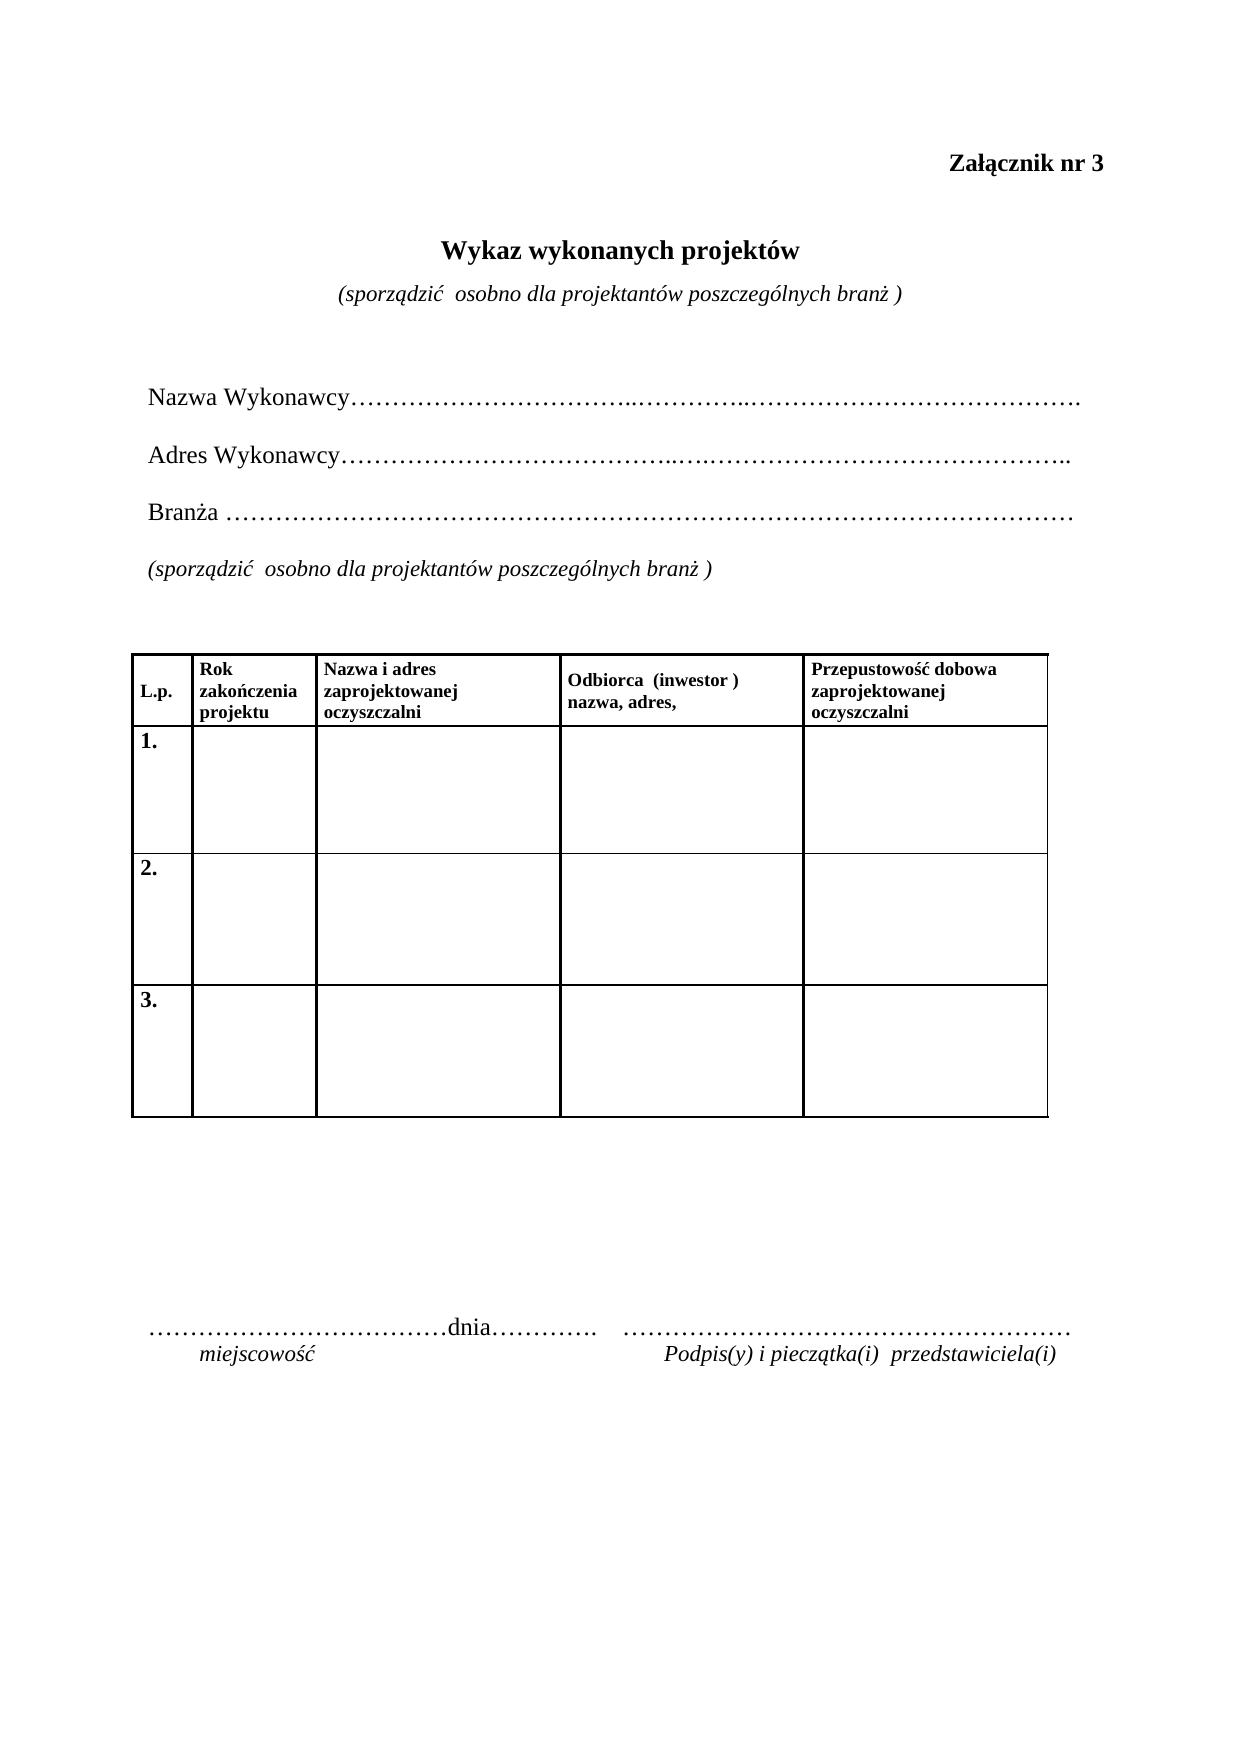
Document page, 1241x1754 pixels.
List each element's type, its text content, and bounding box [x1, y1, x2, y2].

list (sporządzić osobno dla projektantów poszczególnych branż ) [148, 555, 1093, 581]
table_cell 1. [134, 727, 191, 852]
table_header Rok zakończenia projektu [194, 656, 315, 725]
list (sporządzić osobno dla projektantów poszczególnych branż ) [148, 281, 1093, 307]
text Załącznik nr 3 [885, 148, 1104, 176]
table_cell [318, 854, 559, 984]
table_cell [805, 727, 1047, 852]
table_header Nazwa i adres zaprojektowanej oczyszczalni [318, 656, 559, 725]
text Adres Wykonawcy…………………………………..….…………………………………….. [148, 440, 1093, 468]
table_cell [194, 727, 315, 852]
table_cell [805, 854, 1047, 984]
text ………………………………dnia…………. ……………………………………………… [148, 1312, 1093, 1341]
table_header Odbiorca (inwestor ) nazwa, adres, [562, 656, 802, 725]
table_cell [318, 986, 559, 1116]
table_cell [194, 854, 315, 984]
table_header Przepustowość dobowa zaprojektowanej oczyszczalni [805, 656, 1047, 725]
table_cell [562, 727, 802, 852]
table_cell [318, 727, 559, 852]
text Wykaz wykonanych projektów [148, 234, 1093, 265]
table_cell [562, 854, 802, 984]
table_cell [562, 986, 802, 1116]
text Branża ………………………………………………………………………………………… [148, 497, 1093, 526]
table_header L.p. [134, 656, 191, 725]
text Nazwa Wykonawcy……………………………..…………..…………………………………. [148, 382, 1093, 411]
table_cell [805, 986, 1047, 1116]
table_cell 2. [134, 854, 191, 984]
text miejscowość Podpis(y) i pieczątka(i) przedstawiciela(i) [148, 1341, 1093, 1367]
table_cell 3. [134, 986, 191, 1116]
table_cell [194, 986, 315, 1116]
